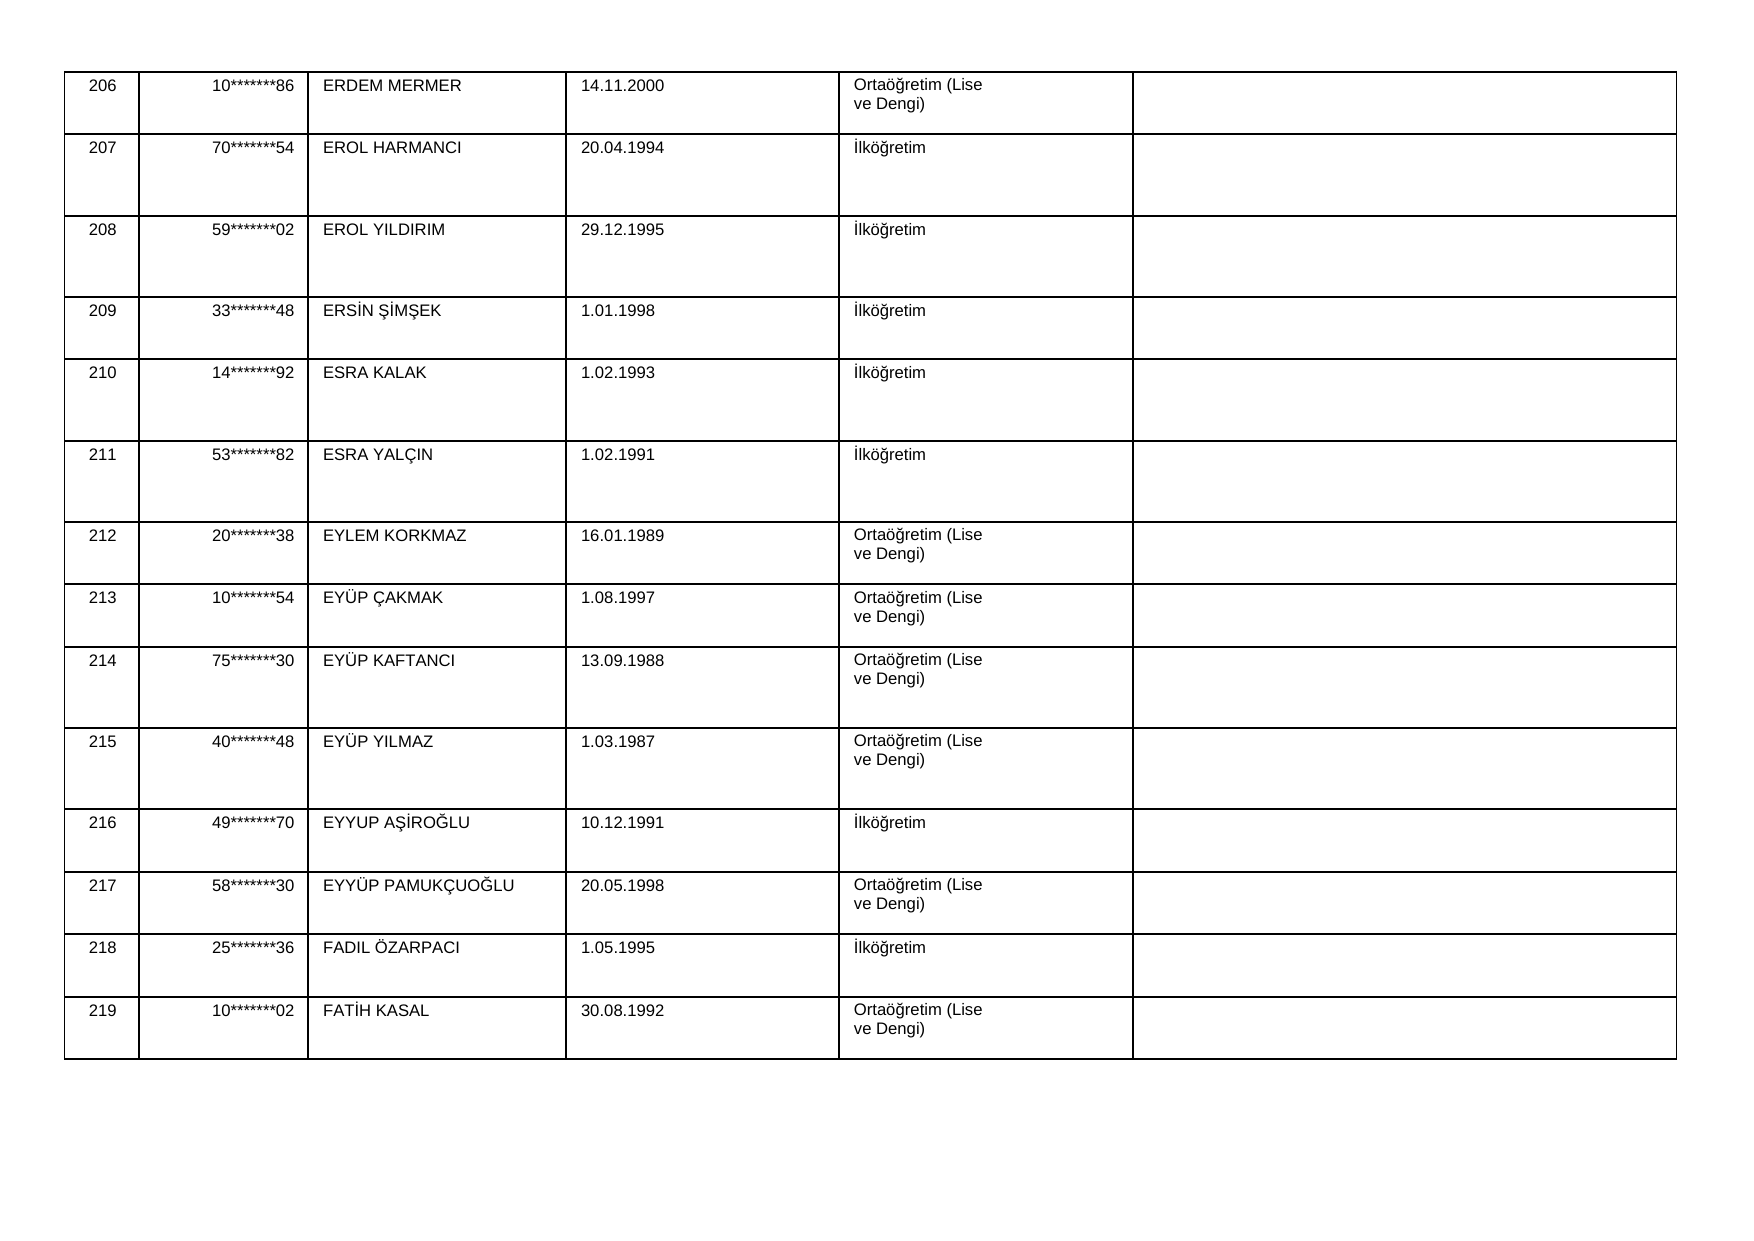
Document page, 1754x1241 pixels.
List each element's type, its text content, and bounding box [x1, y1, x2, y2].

table_header 206 [65, 73, 138, 133]
table_cell 219 [65, 998, 138, 1058]
table_cell [1134, 360, 1676, 439]
table_header 10*******86 [140, 73, 307, 133]
table_cell 10*******54 [140, 585, 307, 646]
table_cell 217 [65, 873, 138, 933]
table_cell 20*******38 [140, 523, 307, 583]
table_cell 75*******30 [140, 648, 307, 727]
table_header Ortaöğretim (Lise ve Dengi) [840, 73, 1132, 133]
table_cell [1134, 298, 1676, 358]
table_cell 207 [65, 135, 138, 214]
table_cell [1134, 729, 1676, 808]
table_cell İlköğretim [840, 298, 1132, 358]
table_cell 10.12.1991 [567, 810, 838, 871]
table_cell 33*******48 [140, 298, 307, 358]
table_cell 29.12.1995 [567, 217, 838, 296]
table_cell 214 [65, 648, 138, 727]
table_cell EYLEM KORKMAZ [309, 523, 565, 583]
table_cell [1134, 442, 1676, 521]
table_cell EYÜP YILMAZ [309, 729, 565, 808]
table_cell 216 [65, 810, 138, 871]
table_cell Ortaöğretim (Lise ve Dengi) [840, 998, 1132, 1058]
table_cell EYÜP KAFTANCI [309, 648, 565, 727]
table_cell [1134, 585, 1676, 646]
table_cell 25*******36 [140, 935, 307, 996]
table_cell 211 [65, 442, 138, 521]
table_cell 209 [65, 298, 138, 358]
table_cell 30.08.1992 [567, 998, 838, 1058]
table_cell ERSİN ŞİMŞEK [309, 298, 565, 358]
table_cell İlköğretim [840, 360, 1132, 439]
table_cell [1134, 648, 1676, 727]
table_cell 59*******02 [140, 217, 307, 296]
table_cell ESRA YALÇIN [309, 442, 565, 521]
table_cell Ortaöğretim (Lise ve Dengi) [840, 729, 1132, 808]
table_cell 1.02.1991 [567, 442, 838, 521]
table_cell İlköğretim [840, 935, 1132, 996]
table_cell 1.03.1987 [567, 729, 838, 808]
table_cell 1.02.1993 [567, 360, 838, 439]
table_cell [1134, 935, 1676, 996]
table_cell EYÜP ÇAKMAK [309, 585, 565, 646]
table_cell 1.01.1998 [567, 298, 838, 358]
table_cell [1134, 217, 1676, 296]
table_cell 49*******70 [140, 810, 307, 871]
table_cell [1134, 873, 1676, 933]
table_cell 218 [65, 935, 138, 996]
table_cell EROL YILDIRIM [309, 217, 565, 296]
table_cell ESRA KALAK [309, 360, 565, 439]
table_cell EROL HARMANCI [309, 135, 565, 214]
table_cell 212 [65, 523, 138, 583]
table_header 14.11.2000 [567, 73, 838, 133]
table_cell İlköğretim [840, 442, 1132, 521]
table_cell FADIL ÖZARPACI [309, 935, 565, 996]
table_cell 208 [65, 217, 138, 296]
table_cell Ortaöğretim (Lise ve Dengi) [840, 648, 1132, 727]
table_cell İlköğretim [840, 810, 1132, 871]
table_cell EYYÜP PAMUKÇUOĞLU [309, 873, 565, 933]
table_cell 213 [65, 585, 138, 646]
table_cell Ortaöğretim (Lise ve Dengi) [840, 873, 1132, 933]
table_cell Ortaöğretim (Lise ve Dengi) [840, 523, 1132, 583]
table_cell 215 [65, 729, 138, 808]
table_cell [1134, 135, 1676, 214]
table_cell 210 [65, 360, 138, 439]
table_cell İlköğretim [840, 217, 1132, 296]
table_cell İlköğretim [840, 135, 1132, 214]
table_cell [1134, 523, 1676, 583]
table_cell [1134, 810, 1676, 871]
table_cell 20.04.1994 [567, 135, 838, 214]
table_cell Ortaöğretim (Lise ve Dengi) [840, 585, 1132, 646]
table_cell EYYUP AŞİROĞLU [309, 810, 565, 871]
table_cell 53*******82 [140, 442, 307, 521]
table_cell [1134, 998, 1676, 1058]
table_cell 40*******48 [140, 729, 307, 808]
table_header ERDEM MERMER [309, 73, 565, 133]
table_cell 58*******30 [140, 873, 307, 933]
table_cell 14*******92 [140, 360, 307, 439]
table_cell 1.08.1997 [567, 585, 838, 646]
table_cell 13.09.1988 [567, 648, 838, 727]
table_cell 20.05.1998 [567, 873, 838, 933]
table_cell 1.05.1995 [567, 935, 838, 996]
table_cell 16.01.1989 [567, 523, 838, 583]
table_cell 70*******54 [140, 135, 307, 214]
table_cell 10*******02 [140, 998, 307, 1058]
table_cell FATİH KASAL [309, 998, 565, 1058]
table_header [1134, 73, 1676, 133]
